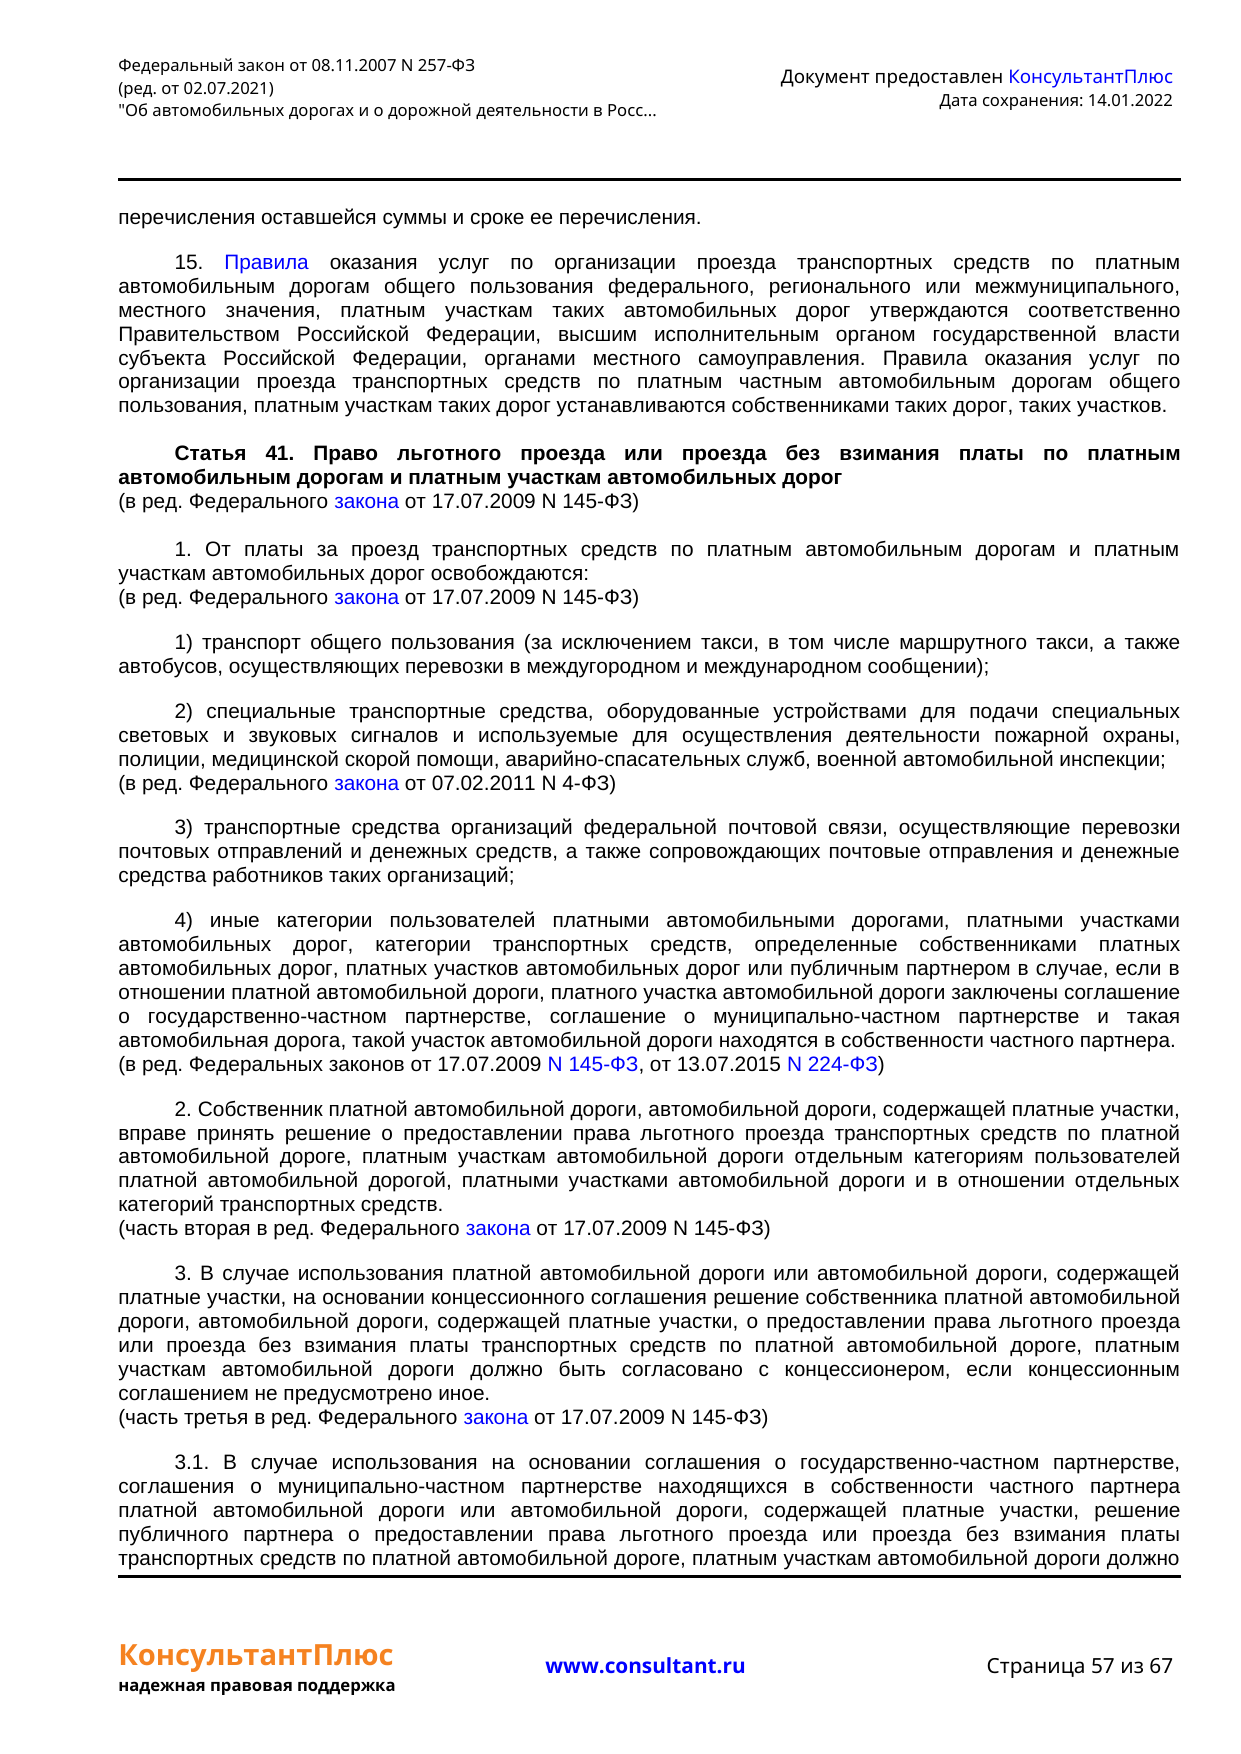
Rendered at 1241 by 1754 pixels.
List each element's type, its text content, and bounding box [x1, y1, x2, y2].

title Статья 41. Право льготного проезда или проезда без взимания платы по платным автомобильным дорогам и платным участкам автомобильных дорог [118, 441, 1181, 489]
text (в ред. Федерального закона от 17.07.2009 N 145-ФЗ) [118, 489, 1181, 513]
text (часть третья в ред. Федерального закона от 17.07.2009 N 145-ФЗ) [118, 1405, 1181, 1429]
text (в ред. Федерального закона от 17.07.2009 N 145-ФЗ) [118, 585, 1181, 609]
text 2) специальные транспортные средства, оборудованные устройствами для подачи специальных световых и звуковых сигналов и используемые для осуществления деятельности пожарной охраны, полиции, медицинской скорой помощи, аварийно-спасательных служб, военной автомобильной инспекции; [118, 698, 1181, 770]
text 15. Правила оказания услуг по организации проезда транспортных средств по платным автомобильным дорогам общего пользования федерального, регионального или межмуниципального, местного значения, платным участкам таких автомобильных дорог утверждаются соответственно Правительством Российской Федерации, высшим исполнительным органом государственной власти субъекта Российской Федерации, органами местного самоуправления. Правила оказания услуг по организации проезда транспортных средств по платным частным автомобильным дорогам общего пользования, платным участкам таких дорог устанавливаются собственниками таких дорог, таких участков. [118, 249, 1181, 417]
text (в ред. Федеральных законов от 17.07.2009 N 145-ФЗ, от 13.07.2015 N 224-ФЗ) [118, 1052, 1181, 1076]
text 2. Собственник платной автомобильной дороги, автомобильной дороги, содержащей платные участки, вправе принять решение о предоставлении права льготного проезда транспортных средств по платной автомобильной дороге, платным участкам автомобильной дороги отдельным категориям пользователей платной автомобильной дорогой, платными участками автомобильной дороги и в отношении отдельных категорий транспортных средств. [118, 1096, 1181, 1216]
text (часть вторая в ред. Федерального закона от 17.07.2009 N 145-ФЗ) [118, 1216, 1181, 1240]
text 1) транспорт общего пользования (за исключением такси, в том числе маршрутного такси, а также автобусов, осуществляющих перевозки в междугородном и международном сообщении); [118, 630, 1181, 678]
text 4) иные категории пользователей платными автомобильными дорогами, платными участками автомобильных дорог, категории транспортных средств, определенные собственниками платных автомобильных дорог, платных участков автомобильных дорог или публичным партнером в случае, если в отношении платной автомобильной дороги, платного участка автомобильной дороги заключены соглашение о государственно-частном партнерстве, соглашение о муниципально-частном партнерстве и такая автомобильная дорога, такой участок автомобильной дороги находятся в собственности частного партнера. [118, 908, 1181, 1052]
text (в ред. Федерального закона от 07.02.2011 N 4-ФЗ) [118, 770, 1181, 794]
text 1. От платы за проезд транспортных средств по платным автомобильным дорогам и платным участкам автомобильных дорог освобождаются: [118, 537, 1181, 585]
text 3) транспортные средства организаций федеральной почтовой связи, осуществляющие перевозки почтовых отправлений и денежных средств, а также сопровождающих почтовые отправления и денежные средства работников таких организаций; [118, 815, 1181, 887]
text 3. В случае использования платной автомобильной дороги или автомобильной дороги, содержащей платные участки, на основании концессионного соглашения решение собственника платной автомобильной дороги, автомобильной дороги, содержащей платные участки, о предоставлении права льготного проезда или проезда без взимания платы транспортных средств по платной автомобильной дороге, платным участкам автомобильной дороги должно быть согласовано с концессионером, если концессионным соглашением не предусмотрено иное. [118, 1261, 1181, 1405]
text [118, 1449, 1181, 1569]
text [118, 205, 1181, 229]
